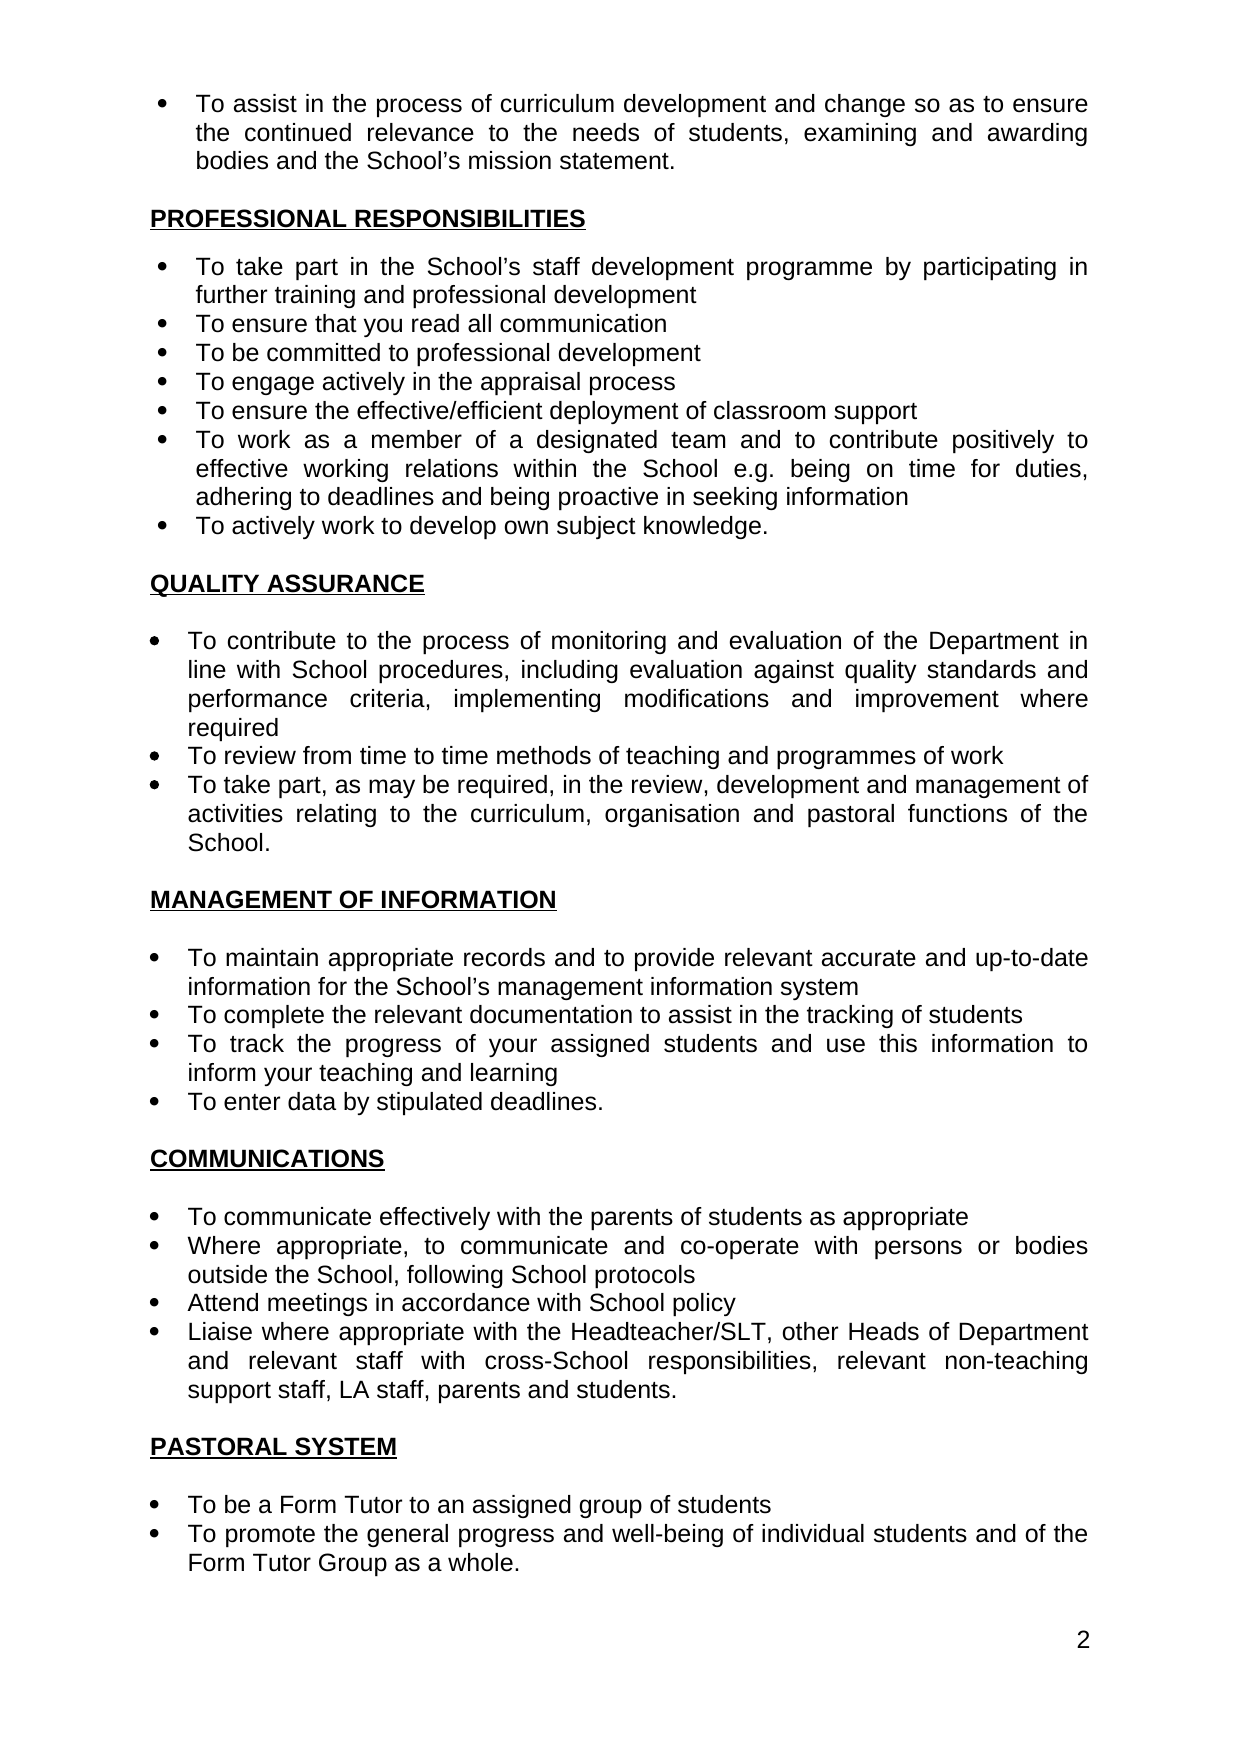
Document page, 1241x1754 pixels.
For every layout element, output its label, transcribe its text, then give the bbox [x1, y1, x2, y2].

list To take part in the School’s staff development programme by participating in further training and professional development [158, 252, 1090, 309]
text QUALITY ASSURANCE [150, 569, 1090, 597]
list To contribute to the process of monitoring and evaluation of the Department in line with School procedures, including evaluation against quality standards and performance criteria, implementing modifications and improvement where required [150, 626, 1090, 741]
list To engage actively in the appraisal process [158, 367, 1090, 396]
text PASTORAL SYSTEM [150, 1432, 1090, 1461]
text PROFESSIONAL RESPONSIBILITIES [150, 204, 1090, 232]
list To enter data by stipulated deadlines. [150, 1087, 1090, 1116]
list To complete the relevant documentation to assist in the tracking of students [150, 1000, 1090, 1029]
text COMMUNICATIONS [150, 1144, 1090, 1173]
list To promote the general progress and well-being of individual students and of the Form Tutor Group as a whole. [150, 1519, 1090, 1576]
text MANAGEMENT OF INFORMATION [150, 885, 1090, 914]
list To ensure that you read all communication [158, 309, 1090, 338]
list To actively work to develop own subject knowledge. [158, 511, 1090, 540]
list Where appropriate, to communicate and co-operate with persons or bodies outside the School, following School protocols [150, 1231, 1090, 1288]
list To ensure the effective/efficient deployment of classroom support [158, 396, 1090, 425]
list To be a Form Tutor to an assigned group of students [150, 1490, 1090, 1519]
list To work as a member of a designated team and to contribute positively to effective working relations within the School e.g. being on time for duties, adhering to deadlines and being proactive in seeking information [158, 425, 1090, 511]
list To take part, as may be required, in the review, development and management of activies relating to the curriculum, organisation and pastoral functions of the School. [150, 770, 1090, 856]
list To assist in the process of curriculum development and change so as to ensure the continued relevance to the needs of students, examining and awarding bodies and the School’s mission statement. [158, 89, 1090, 175]
list To communicate effectively wh the parents of students as appropriate [150, 1202, 1090, 1231]
list To track the progress of your assigned students and use this information to inform your teaching and learning [150, 1029, 1090, 1087]
list To maintain appropriate records and to provide relevant accurate and up-to-date information for the School’s management information system [150, 943, 1090, 1000]
list To be committed to professional development [158, 338, 1090, 367]
list To review from time to time methods of teaching and programmes of work [150, 741, 1090, 770]
list Liaise where appropriate with the Headteacher/SLT, other Heads of Department and relevant staff with cross-School responsibilities, relevant non-teaching support staff, LA staff, parents and students. [150, 1317, 1090, 1403]
list Attend meetings in accordance wh School policy [150, 1288, 1090, 1317]
